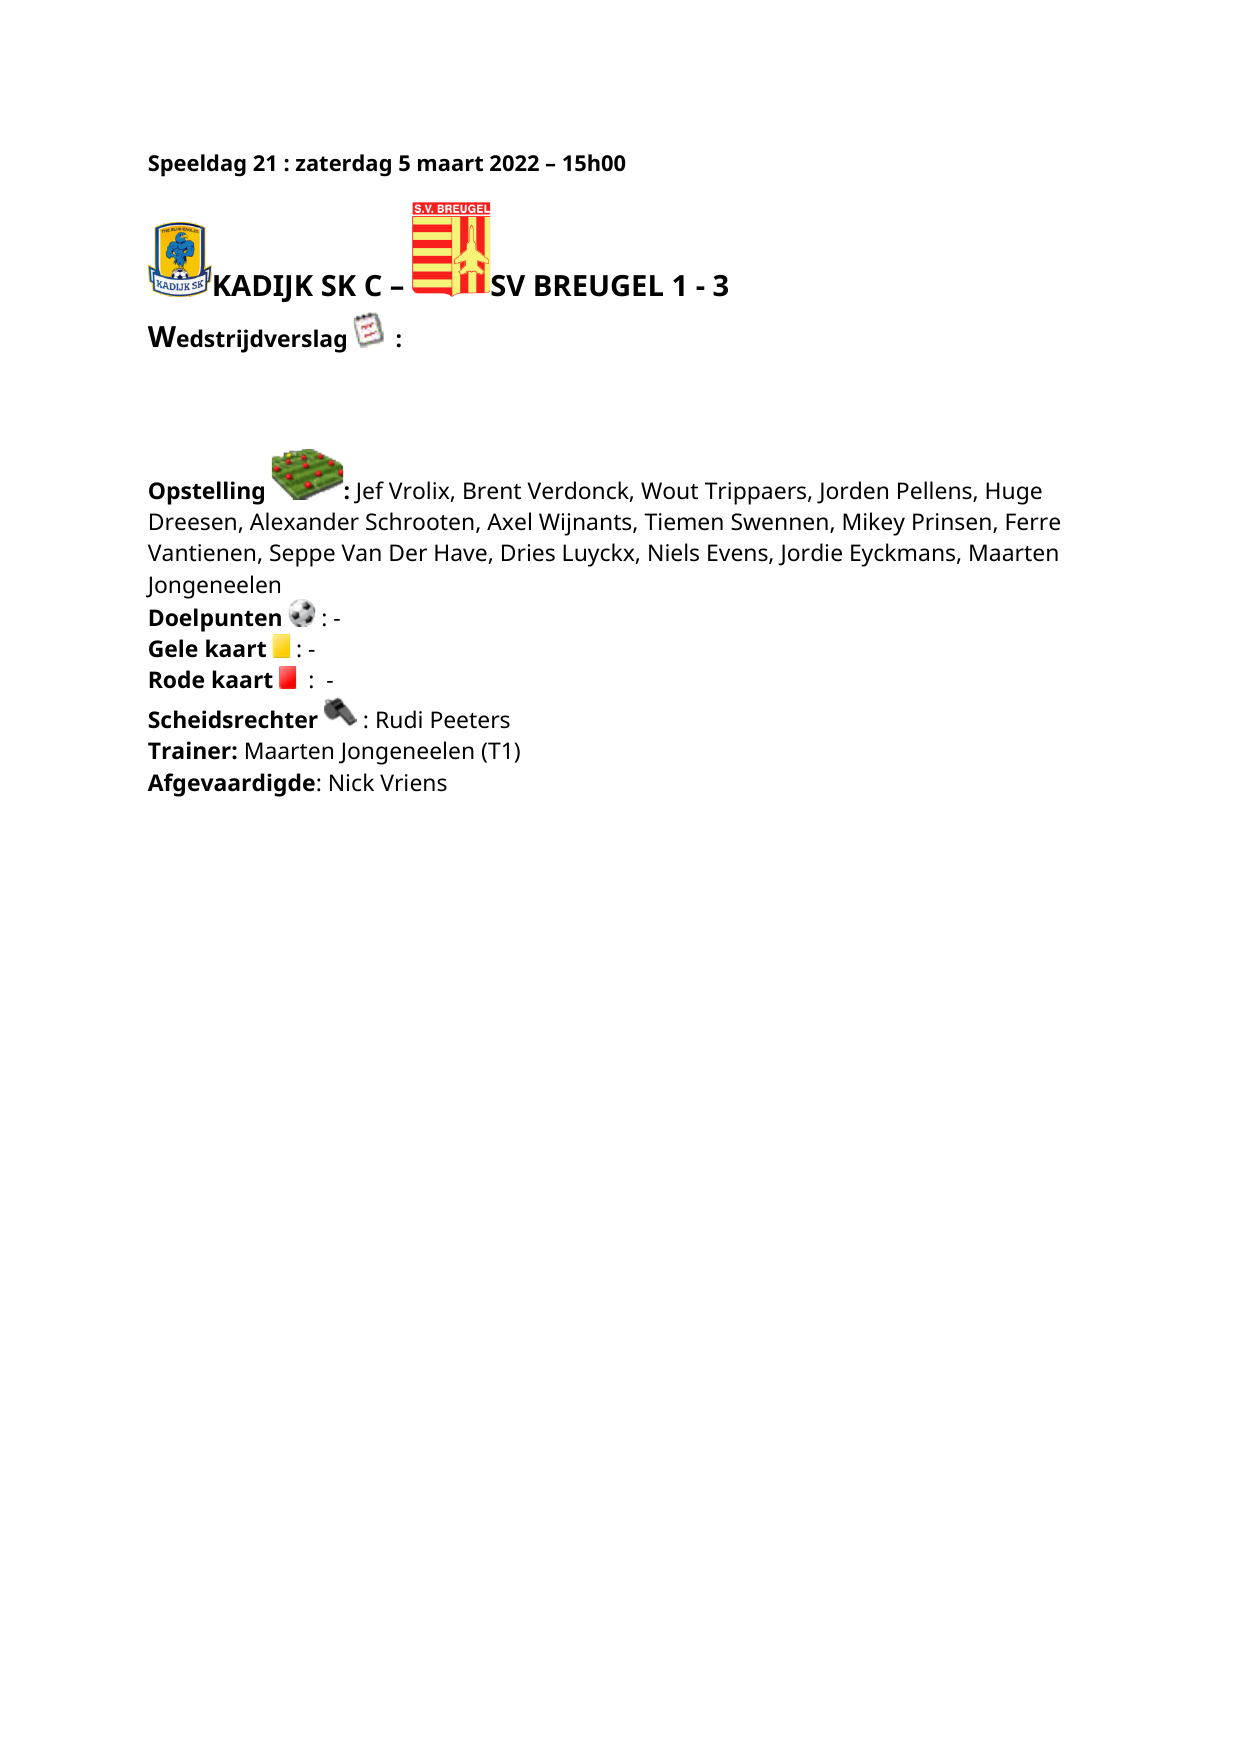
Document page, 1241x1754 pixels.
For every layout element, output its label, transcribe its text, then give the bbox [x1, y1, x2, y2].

picture [279, 666, 297, 689]
text KADIJK SK C – SV BREUGEL 1 - 3 Wedstrijdverslag : [148, 203, 1093, 424]
text Doelpunten : - Gele kaart : - [148, 600, 1093, 664]
picture [324, 695, 357, 729]
text Opstelling : Jef Vrolix, Brent Verdonck, Wout Trippaers, Jorden Pellens, Huge Dreesen, Alexander Schrooten, Axel Wijnants, Tiemen Swennen, Mikey Prinsen, Ferre Vantienen, Seppe Van Der Have, Dries Luyckx, Niels Evens, Jordie Eyckmans, Maarten Jongeneelen [148, 449, 1093, 600]
picture [271, 449, 344, 500]
picture [288, 599, 315, 627]
text Trainer: Maarten Jongeneelen (T1) [148, 735, 1093, 766]
picture [272, 634, 291, 658]
picture [353, 311, 384, 348]
picture [147, 222, 212, 297]
text Speeldag 21 : zaterdag 5 maart 2022 – 15h00 [148, 148, 1093, 177]
text Afgevaardigde: Nick Vriens [148, 766, 1093, 798]
text Rode kaart : - Scheidsrechter : Rudi Peeters [148, 664, 1093, 735]
picture [412, 202, 491, 297]
